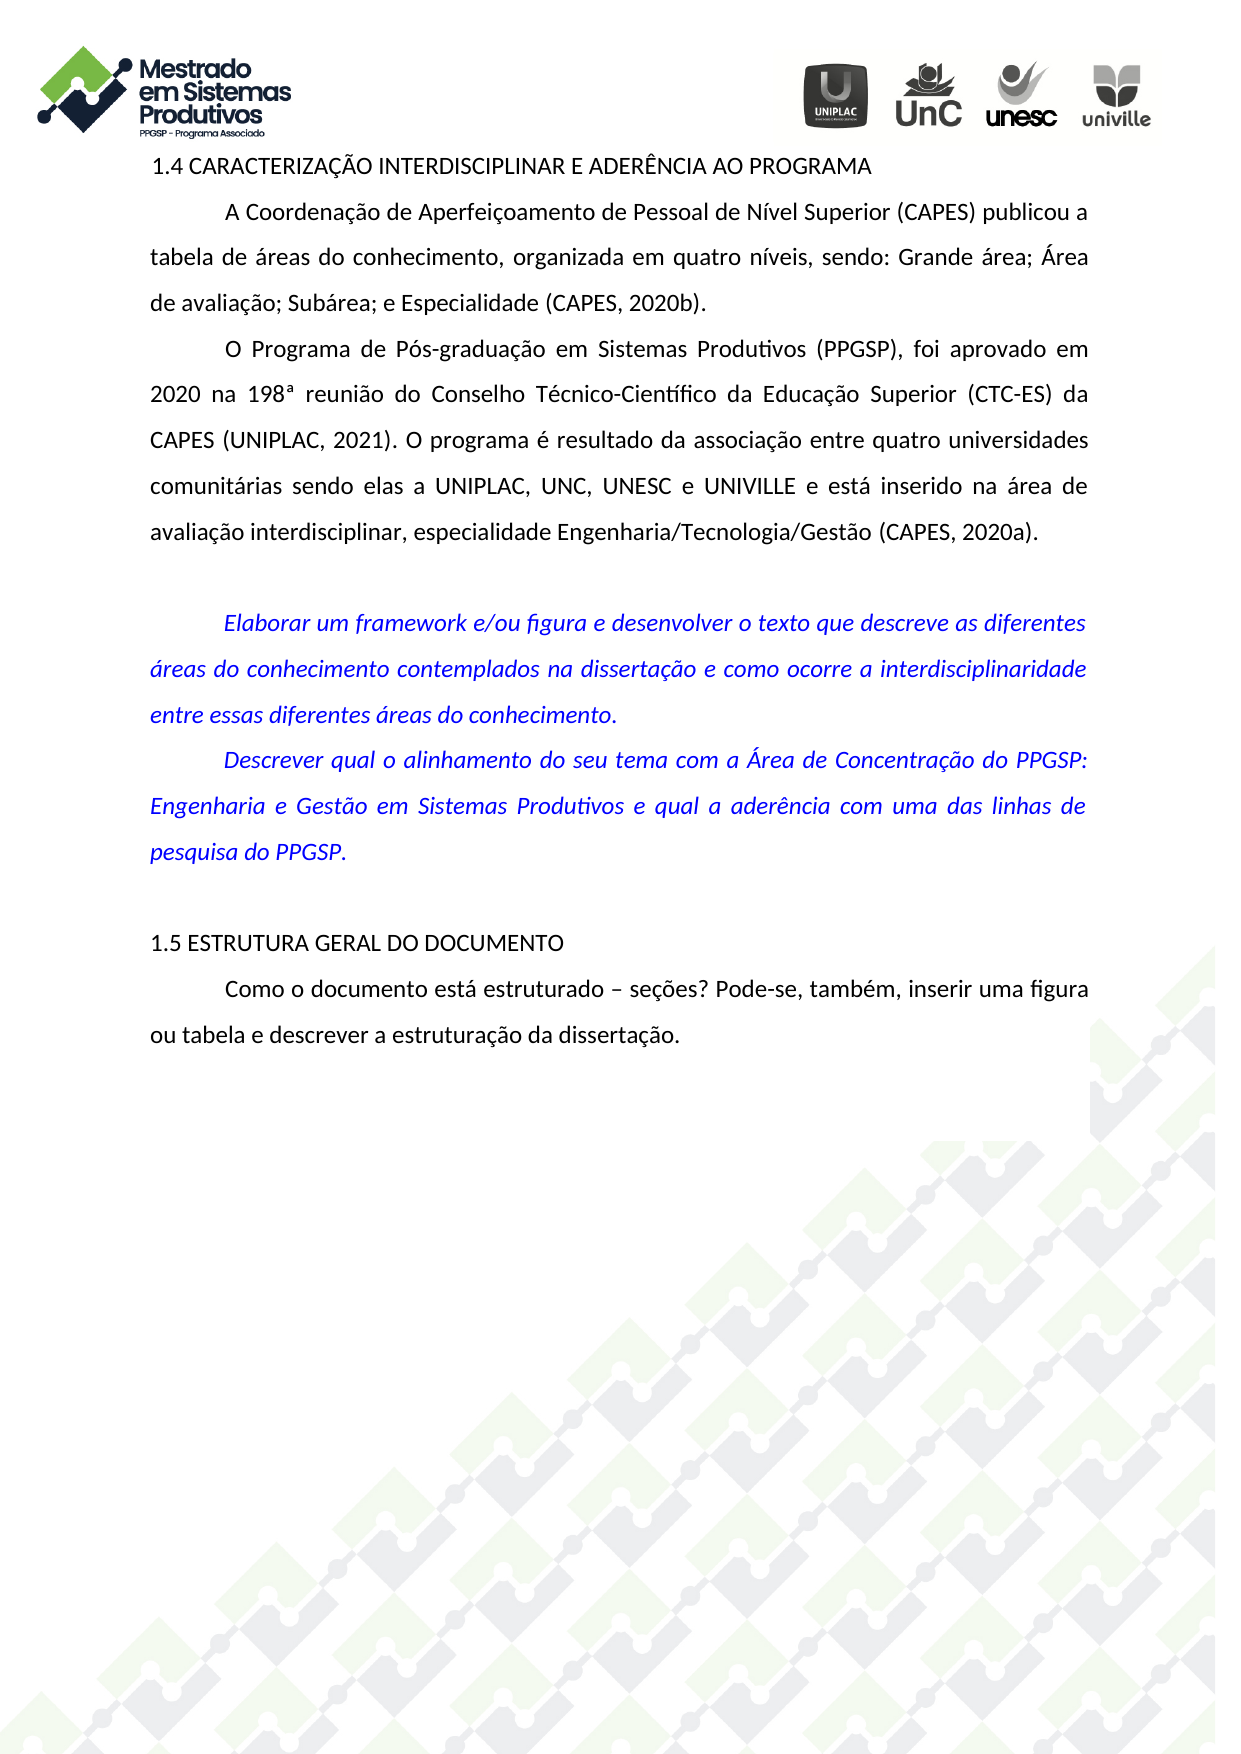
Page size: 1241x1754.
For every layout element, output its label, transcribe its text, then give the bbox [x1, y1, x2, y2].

text A Coordenação de Aperfeiçoamento de Pessoal de Nível Superior (CAPES) publicou a tabela de áreas do conhecimento, organizada em quatro níveis, sendo: Grande área; Área de avaliação; Subárea; e Especialidade . [150, 196, 1090, 318]
text Descrever qual o alinhamento do seu tema com a Área de Concentração do PPGSP: Engenharia e Gestão em Sistemas Produtivos e qual a aderência com uma das linhas de pesquisa do PPGSP. [150, 744, 1090, 866]
text 1.5 ESTRUTURA GERAL DO DOCUMENTO [150, 927, 1090, 958]
text O Programa de Pós-graduação em Sistemas Produtivos (PPGSP), foi aprovado em 2020 na 198ª reunião do Conselho Técnico-Científico da Educação Superior (CTC-ES) da CAPES . O programa é resultado da associação entre quatro universidades comunitárias sendo elas a UNIPLAC, UNC, UNESC e UNIVILLE e está inserido na área de avaliação interdisciplinar, especialidade Engenharia/Tecnologia/Gestão . [150, 333, 1090, 546]
text 1.4 CARACTERIZAÇÃO INTERDISCIPLINAR E ADERÊNCIA AO PROGRAMA [150, 150, 1090, 181]
text Elaborar um framework e/ou figura e desenvolver o texto que descreve as diferentes áreas do conhecimento contemplados na dissertação e como ocorre a interdisciplinaridade entre essas diferentes áreas do conhecimento. [150, 607, 1090, 729]
picture [0, 0, 1216, 1754]
text Como o documento está estruturado – seções? Pode-se, também, inserir uma figura ou tabela e descrever a estruturação da dissertação. [150, 973, 1090, 1049]
